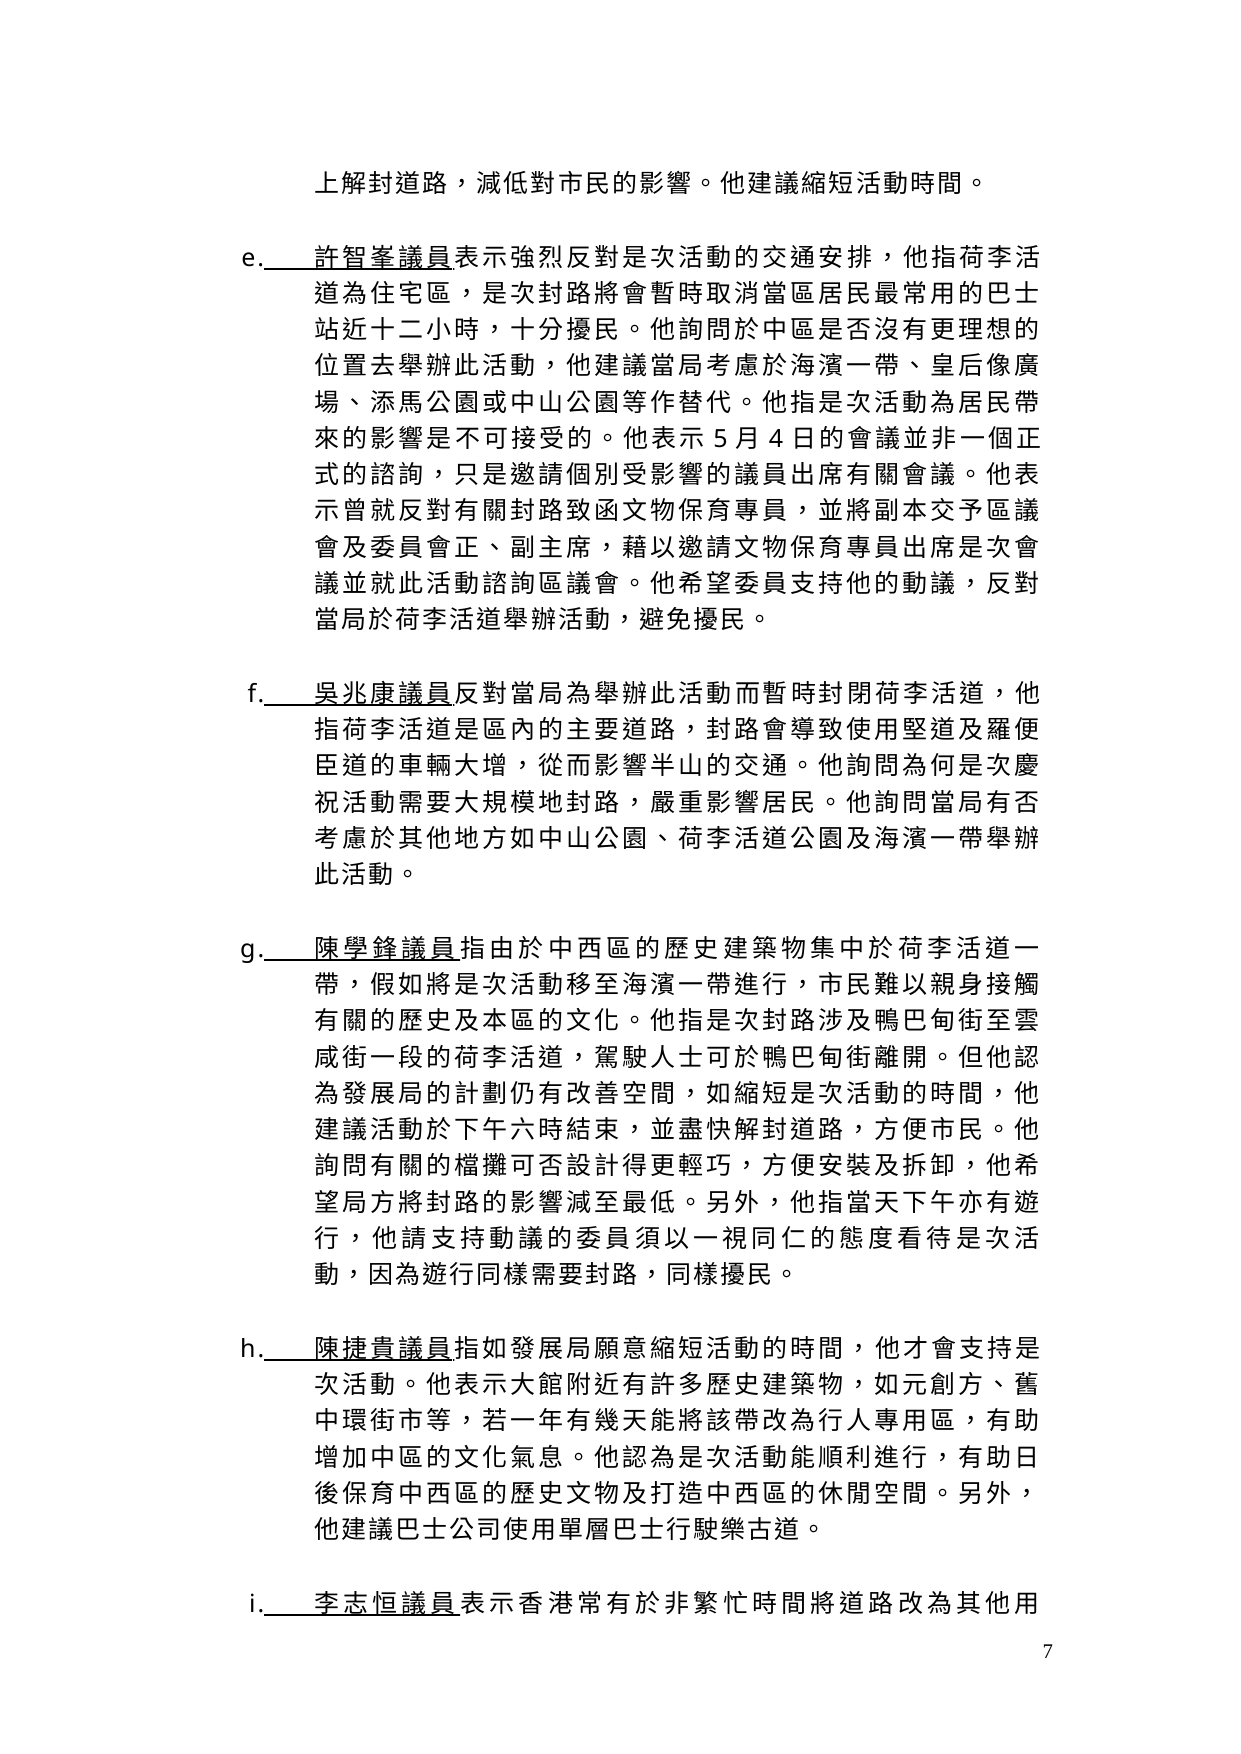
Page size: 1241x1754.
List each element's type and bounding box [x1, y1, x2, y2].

table_cell [188, 163, 1044, 1619]
